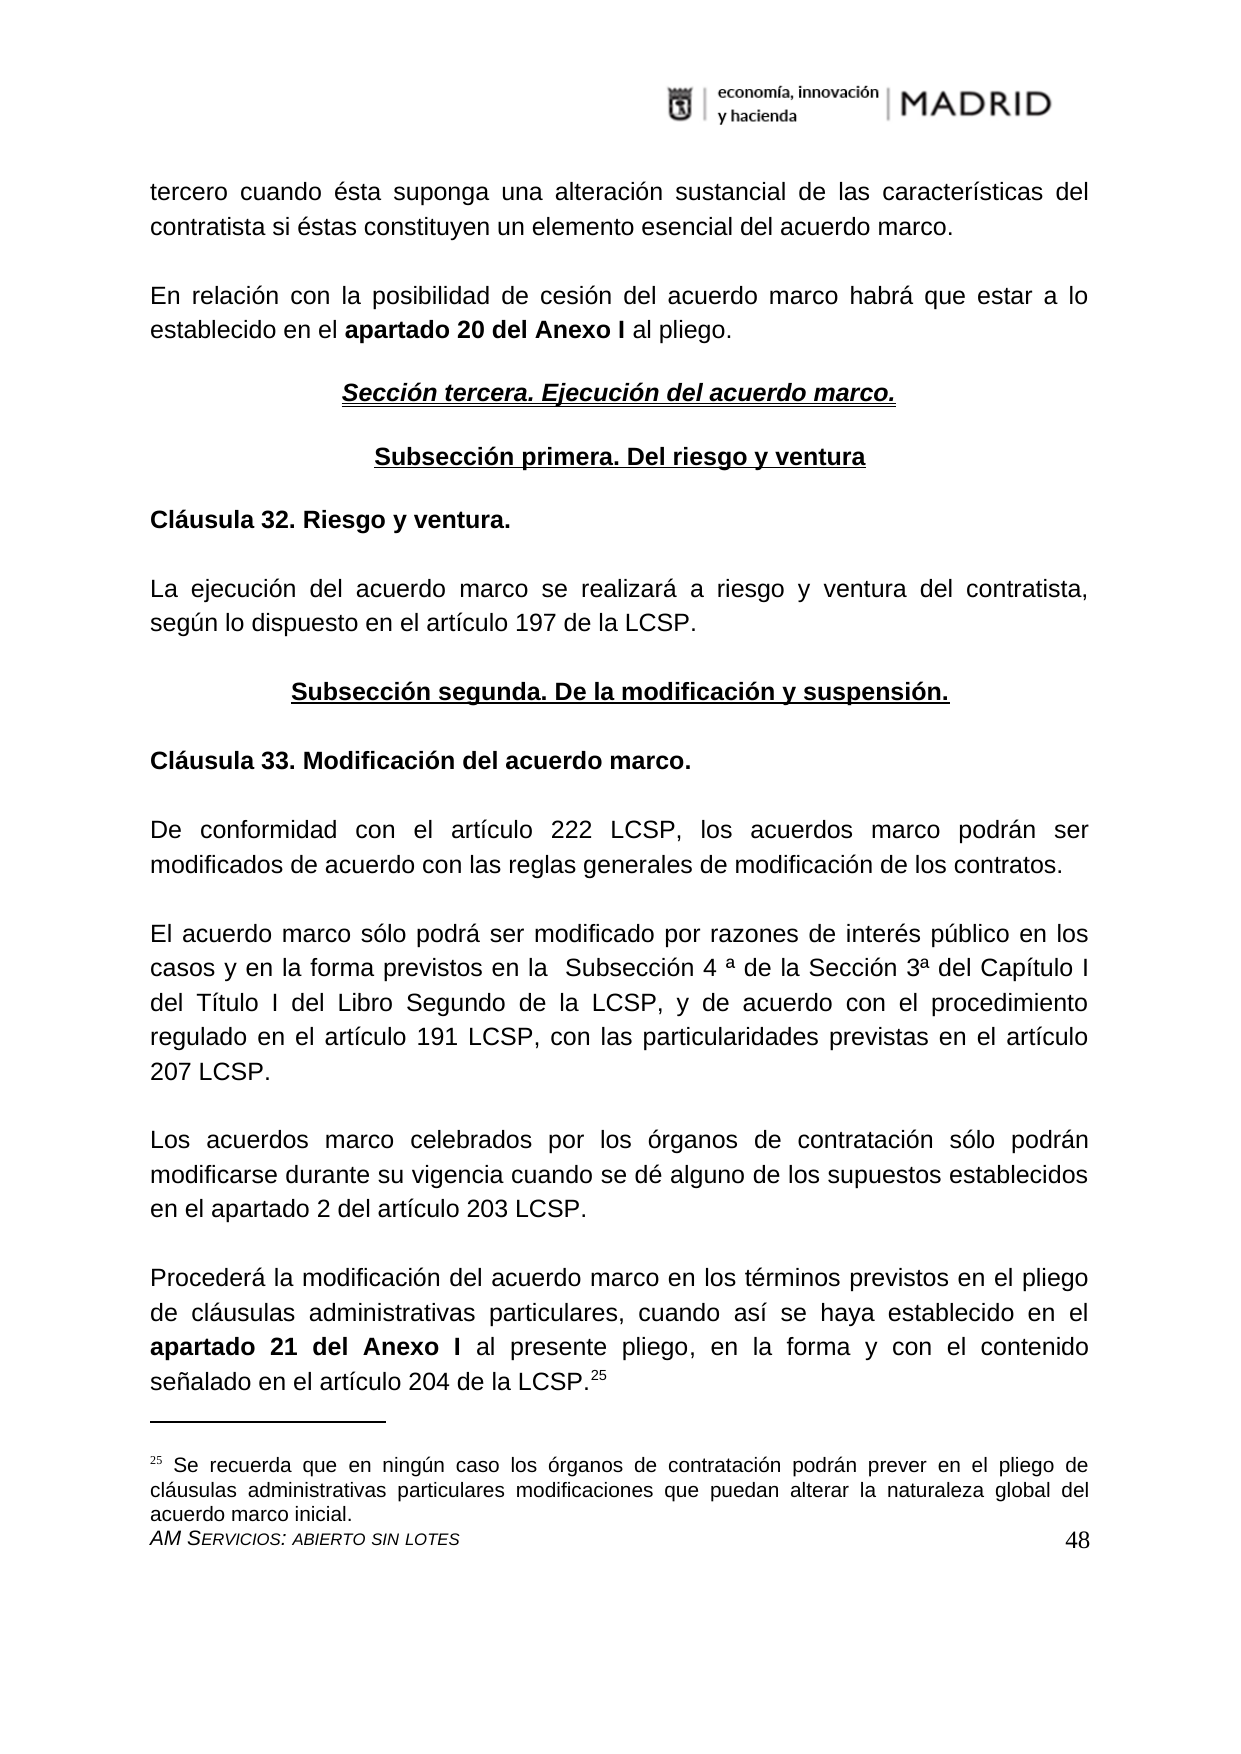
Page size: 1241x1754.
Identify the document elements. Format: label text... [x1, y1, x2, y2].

text El acuerdo marco sólo podrá ser modificado por razones de interés público en los casos y en la forma previstos en 4 ª de 3ª del Capítulo I del Título I del Libro Segundo de , y de acuerdo con el procedimiento regulado en el artículo 191 LCSP, con las particularidades previstas en el artículo 207 LCSP. [150, 919, 1090, 1085]
text Procederá la modificación del acuerdo marco en los términos previstos en el pliego de cláusulas administrativas particulares, cuando así se haya establecido en el apartado 21 del Anexo I al presente pliego, en la forma y con el contenido señalado en el artículo 204 de [150, 1263, 1090, 1396]
picture [647, 75, 1068, 142]
subtitle Sección tercera. Ejecución del acuerdo marco. [150, 378, 1090, 407]
text La ejecución del acuerdo marco se realizará a riesgo y ventura del contratista, según lo dispuesto en el artículo 197 de la LCSP. [150, 574, 1090, 637]
subtitle Cláusula 32. Riesgo y ventura. [150, 505, 1090, 534]
text De conformidad con el artículo 222 LCSP, los acuerdos marco podrán ser modificados de acuerdo con las reglas generales de modificación de los contratos. [150, 815, 1090, 878]
subtitle Cláusula 33. Modificación del acuerdo marco. [150, 746, 1090, 775]
subtitle Subsección primera. Del riesgo y ventura [150, 442, 1090, 470]
text Los acuerdos marco celebrados por los órganos de contratación sólo podrán modificarse durante su vigencia cuando se dé alguno de los supuestos establecidos en el apartado 2 del artículo 203 LCSP. [150, 1126, 1090, 1223]
text En relación con la posibilidad de cesión del acuerdo marco habrá que estar a lo establecido en el apartado 20 del Anexo I al pliego. [150, 281, 1090, 344]
subtitle Subsección segunda. De la modificación y suspensión. [150, 677, 1090, 706]
